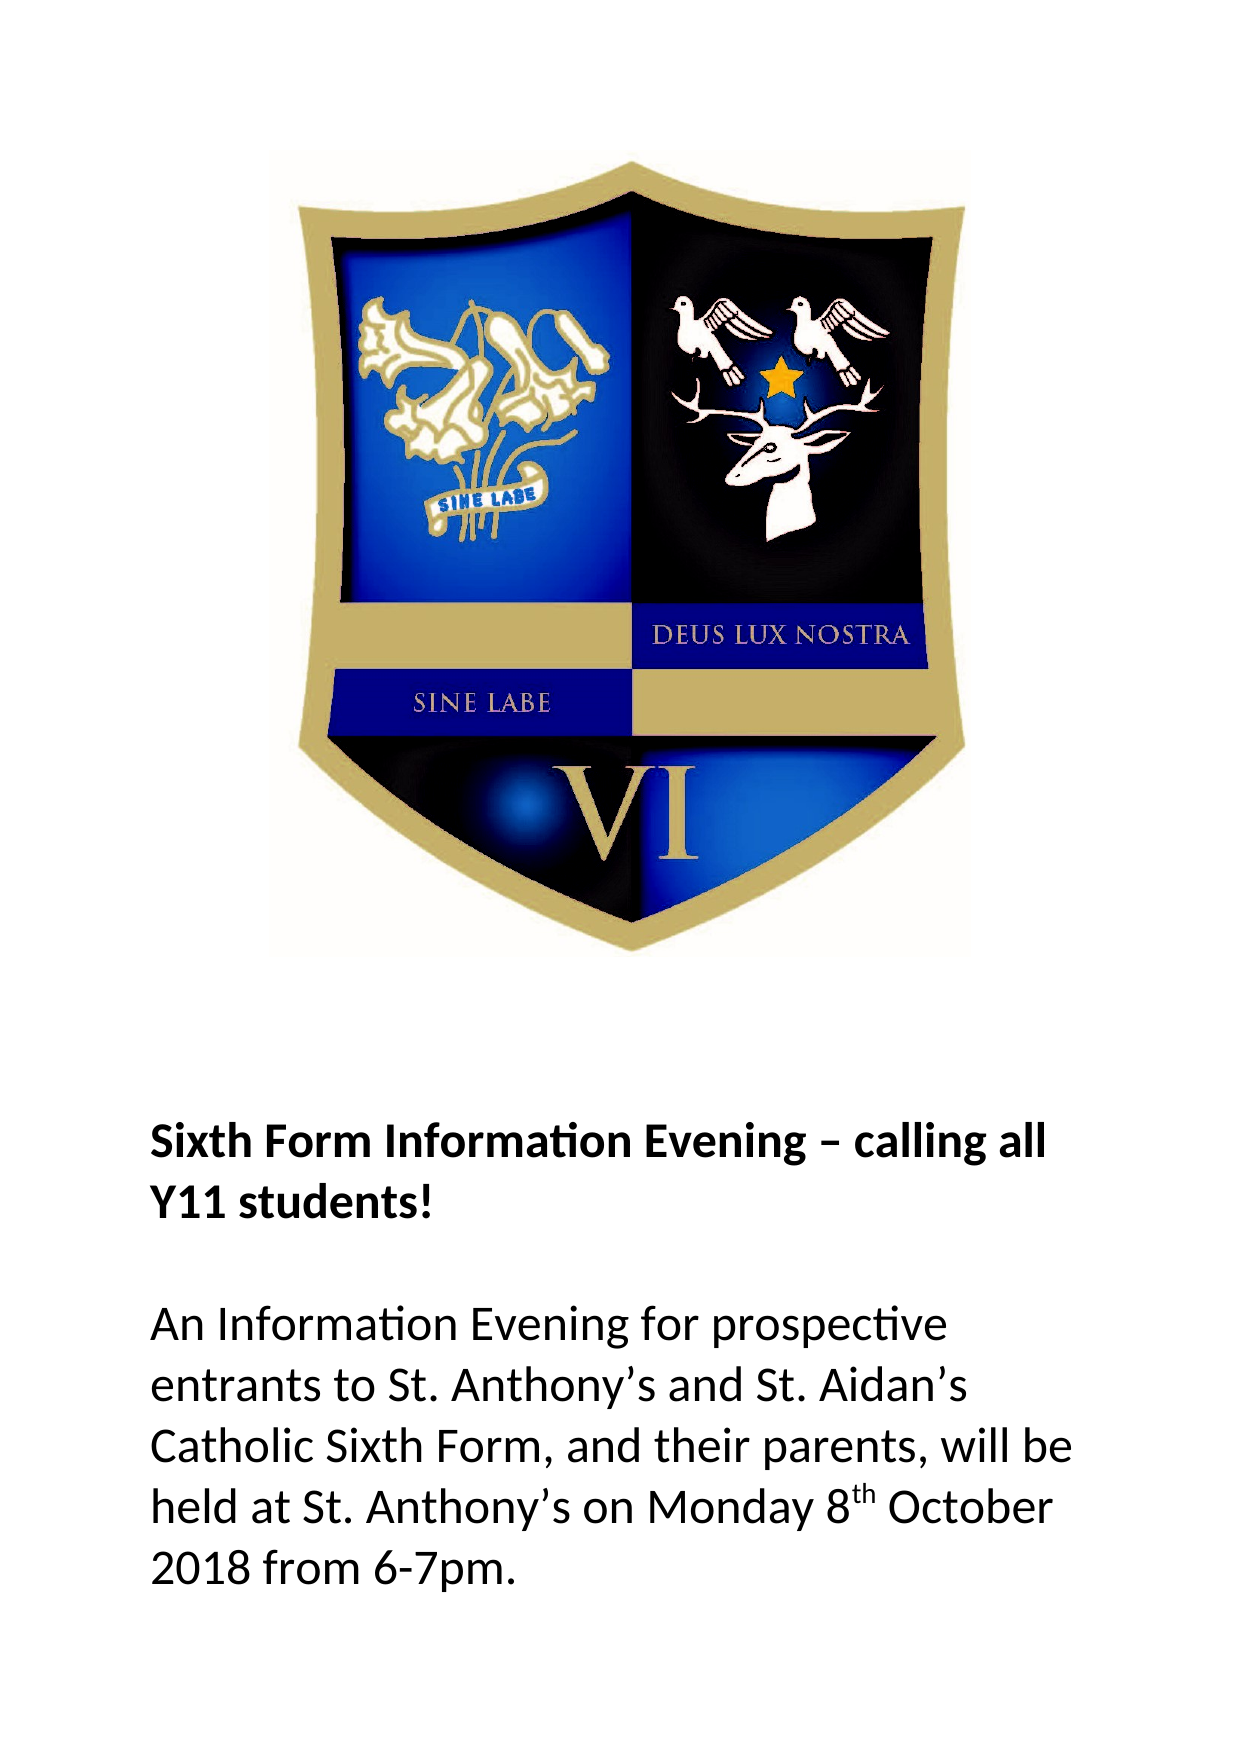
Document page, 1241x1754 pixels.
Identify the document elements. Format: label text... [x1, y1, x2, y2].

picture [269, 150, 972, 957]
text Sixth Form Information Evening – calling all Y11 students! [150, 1109, 1090, 1231]
text An Information Evening for prospective entrants to St. Anthony’s and St. Aidan’s Catholic Sixth Form, and their parents, will be held at St. Anthony’s on Monday 8th October 2018 from 6-7pm. [150, 1292, 1090, 1597]
